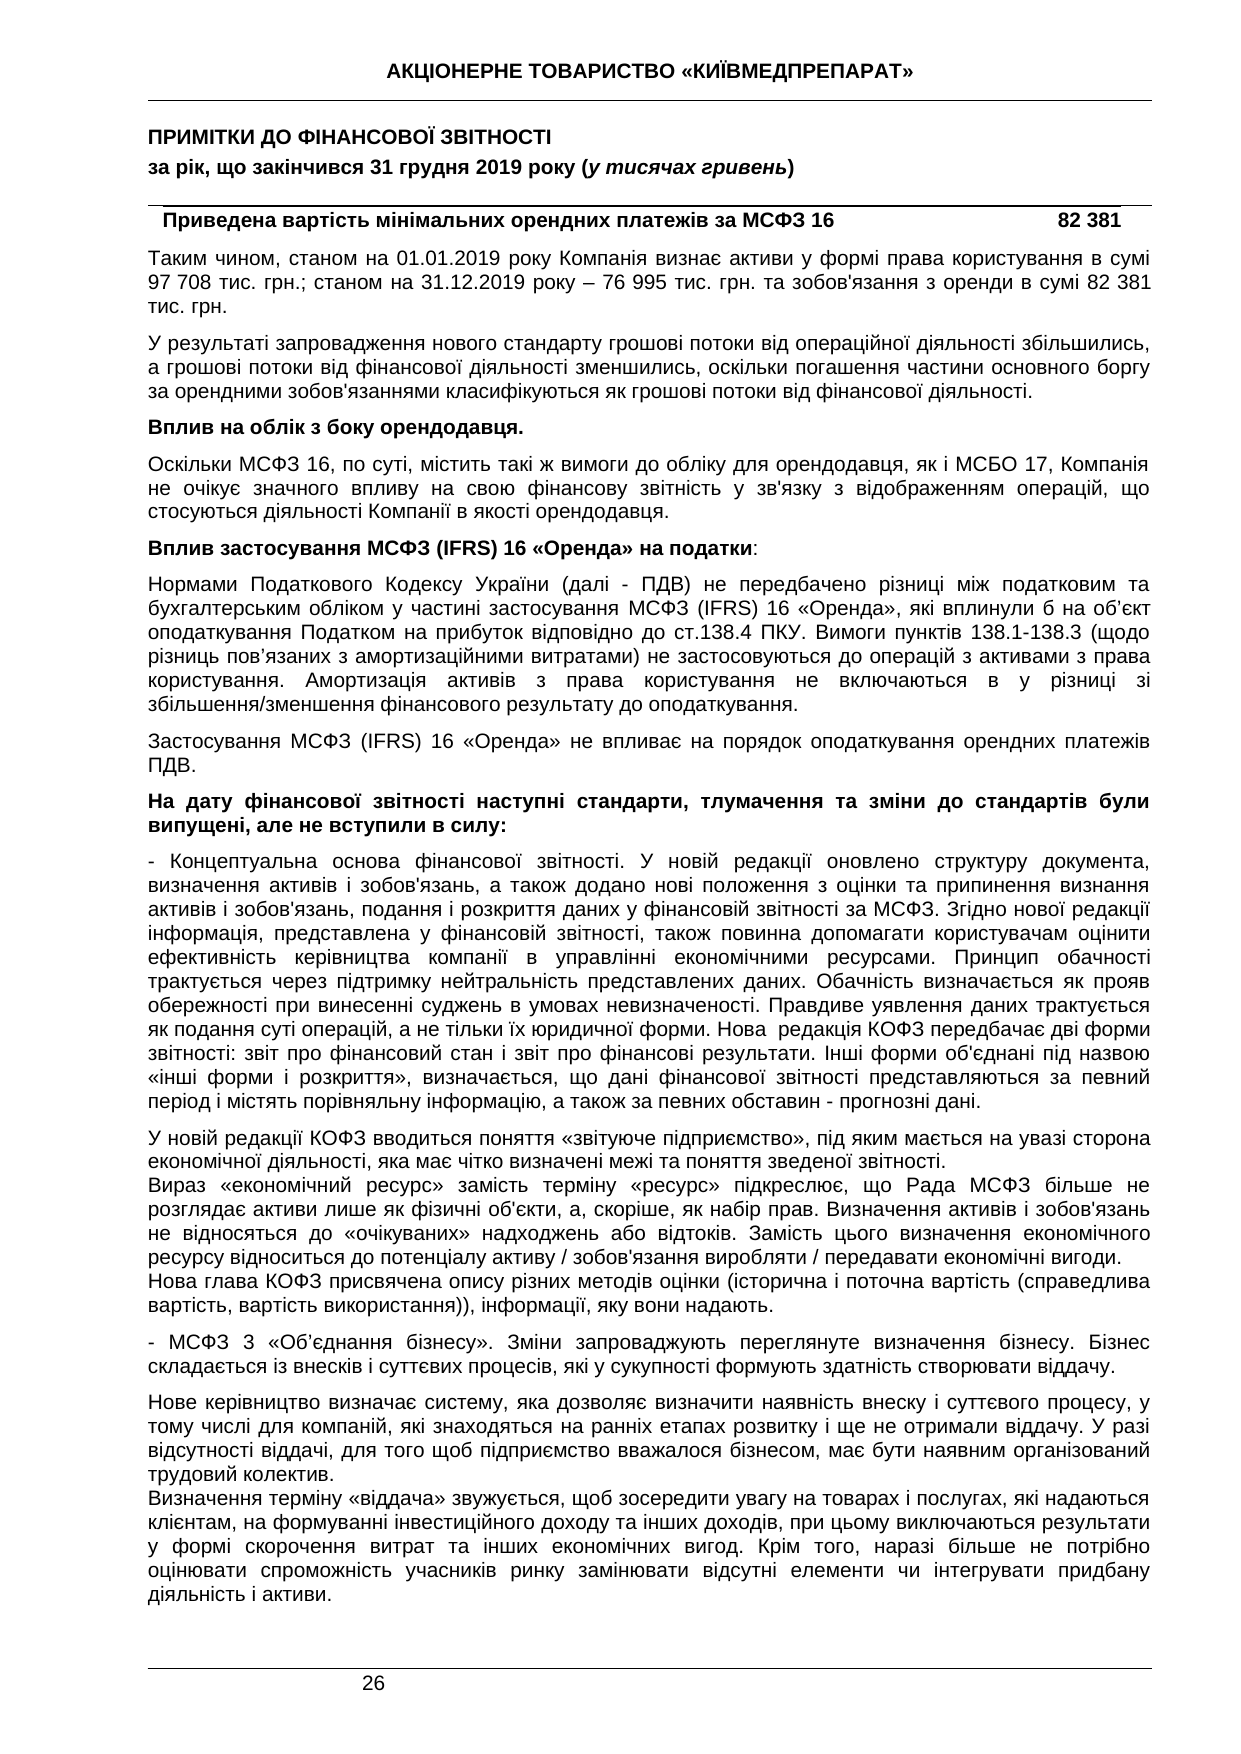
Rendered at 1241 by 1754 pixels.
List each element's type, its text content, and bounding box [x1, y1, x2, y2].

text - МСФЗ 3 «Об’єднання бізнесу». Зміни запроваджують переглянуте визначення бізнесу. Бізнес складається із внесків і суттєвих процесів, які у сукупності формують здатність створювати віддачу. [148, 1329, 1152, 1377]
list Визначення терміну «віддача» звужується, щоб зосередити увагу на товарах і послугах, які надаються клієнтам, на формуванні інвестиційного доходу та інших доходів, при цьому виключаються результати у формі скорочення витрат та інших економічних вигод. Крім того, наразі більше не потрібно оцінювати спроможність учасників ринку замінювати відсутні елементи чи інтегрувати придбану діяльність і активи. [148, 1486, 1152, 1606]
text На дату фінансової звітності наступні стандарти, тлумачення та зміни до стандартів були випущені, але не вступили в силу: [148, 789, 1152, 837]
list Нова глава КОФЗ присвячена опису різних методів оцінки (історична і поточна вартість (справедлива вартість, вартість використання)), інформації, яку вони надають. [148, 1269, 1152, 1317]
table_cell Приведена вартість мінімальних орендних платежів за МСФЗ 16 [163, 207, 960, 234]
text Вплив застосування МСФЗ (IFRS) 16 «Оренда» на податки: [148, 536, 1152, 560]
table_cell 82 381 [960, 207, 1121, 234]
list Вираз «економічний ресурс» замість терміну «ресурс» підкреслює, що Рада МСФЗ більше не розглядає активи лише як фізичні об'єкти, а, скоріше, як набір прав. Визначення активів і зобов'язань не відносяться до «очікуваних» надходжень або відтоків. Замість цього визначення економічного ресурсу відноситься до потенціалу активу / зобов'язання виробляти / передавати економічні вигоди. [148, 1173, 1152, 1269]
text Вплив на облік з боку орендодавця. [148, 415, 1152, 439]
text Нормами Податкового Кодексу України (далі - ПДВ) не передбачено різниці між податковим та бухгалтерським обліком у частині застосування МСФЗ (IFRS) 16 «Оренда», які вплинули б на об’єкт оподаткування Податком на прибуток відповідно до ст.138.4 ПКУ. Вимоги пунктів 138.1-138.3 (щодо різниць пов’язаних з амортизаційними витратами) не застосовуються до операцій з активами з права користування. Амортизація активів з права користування не включаються в у різниці зі збільшення/зменшення фінансового результату до оподаткування. [148, 572, 1152, 716]
text Оскільки МСФЗ 16, по суті, містить такі ж вимоги до обліку для орендодавця, як і МСБО 17, Компанія не очікує значного впливу на свою фінансову звітність у зв'язку з відображенням операцій, що стосуються діяльності Компанії в якості орендодавця. [148, 451, 1152, 523]
text Таким чином, станом на 01.01.2019 року Компанія визнає активи у формі права користування в сумі 97 708 тис. грн.; станом на 31.12.2019 року – 76 995 тис. грн. та зобов'язання з оренди в сумі 82 381 тис. грн. [148, 246, 1152, 318]
list Нове керівництво визначає систему, яка дозволяє визначити наявність внеску і суттєвого процесу, у тому числі для компаній, які знаходяться на ранніх етапах розвитку і ще не отримали віддачу. У разі відсутності віддачі, для того щоб підприємство вважалося бізнесом, має бути наявним організований трудовий колектив. [148, 1390, 1152, 1486]
text - Концептуальна основа фінансової звітності. У новій редакції оновлено структуру документа, визначення активів і зобов'язань, а також додано нові положення з оцінки та припинення визнання активів і зобов'язань, подання і розкриття даних у фінансовій звітності за МСФЗ. Згідно нової редакції інформація, представлена у фінансовій звітності, також повинна допомагати користувачам оцінити ефективність керівництва компанії в управлінні економічними ресурсами. Принцип обачності трактується через підтримку нейтральність представлених даних. Обачність визначається як прояв обережності при винесенні суджень в умовах невизначеності. Правдиве уявлення даних трактується як подання суті операцій, а не тільки їх юридичної форми. Нова редакція КОФЗ передбачає дві форми звітності: звіт про фінансовий стан і звіт про фінансові результати. Інші форми об'єднані під назвою «інші форми і розкриття», визначається, що дані фінансової звітності представляються за певний період і містять порівняльну інформацію, а також за певних обставин - прогнозні дані. [148, 849, 1152, 1113]
text У результаті запровадження нового стандарту грошові потоки від операційної діяльності збільшились, а грошові потоки від фінансової діяльності зменшились, оскільки погашення частини основного боргу за орендними зобов'язаннями класифікуються як грошові потоки від фінансової діяльності. [148, 331, 1152, 402]
text Застосування МСФЗ (IFRS) 16 «Оренда» не впливає на порядок оподаткування орендних платежів ПДВ. [148, 728, 1152, 776]
list У новій редакції КОФЗ вводиться поняття «звітуюче підприємство», під яким мається на увазі сторона економічної діяльності, яка має чітко визначені межі та поняття зведеної звітності. [148, 1125, 1152, 1173]
